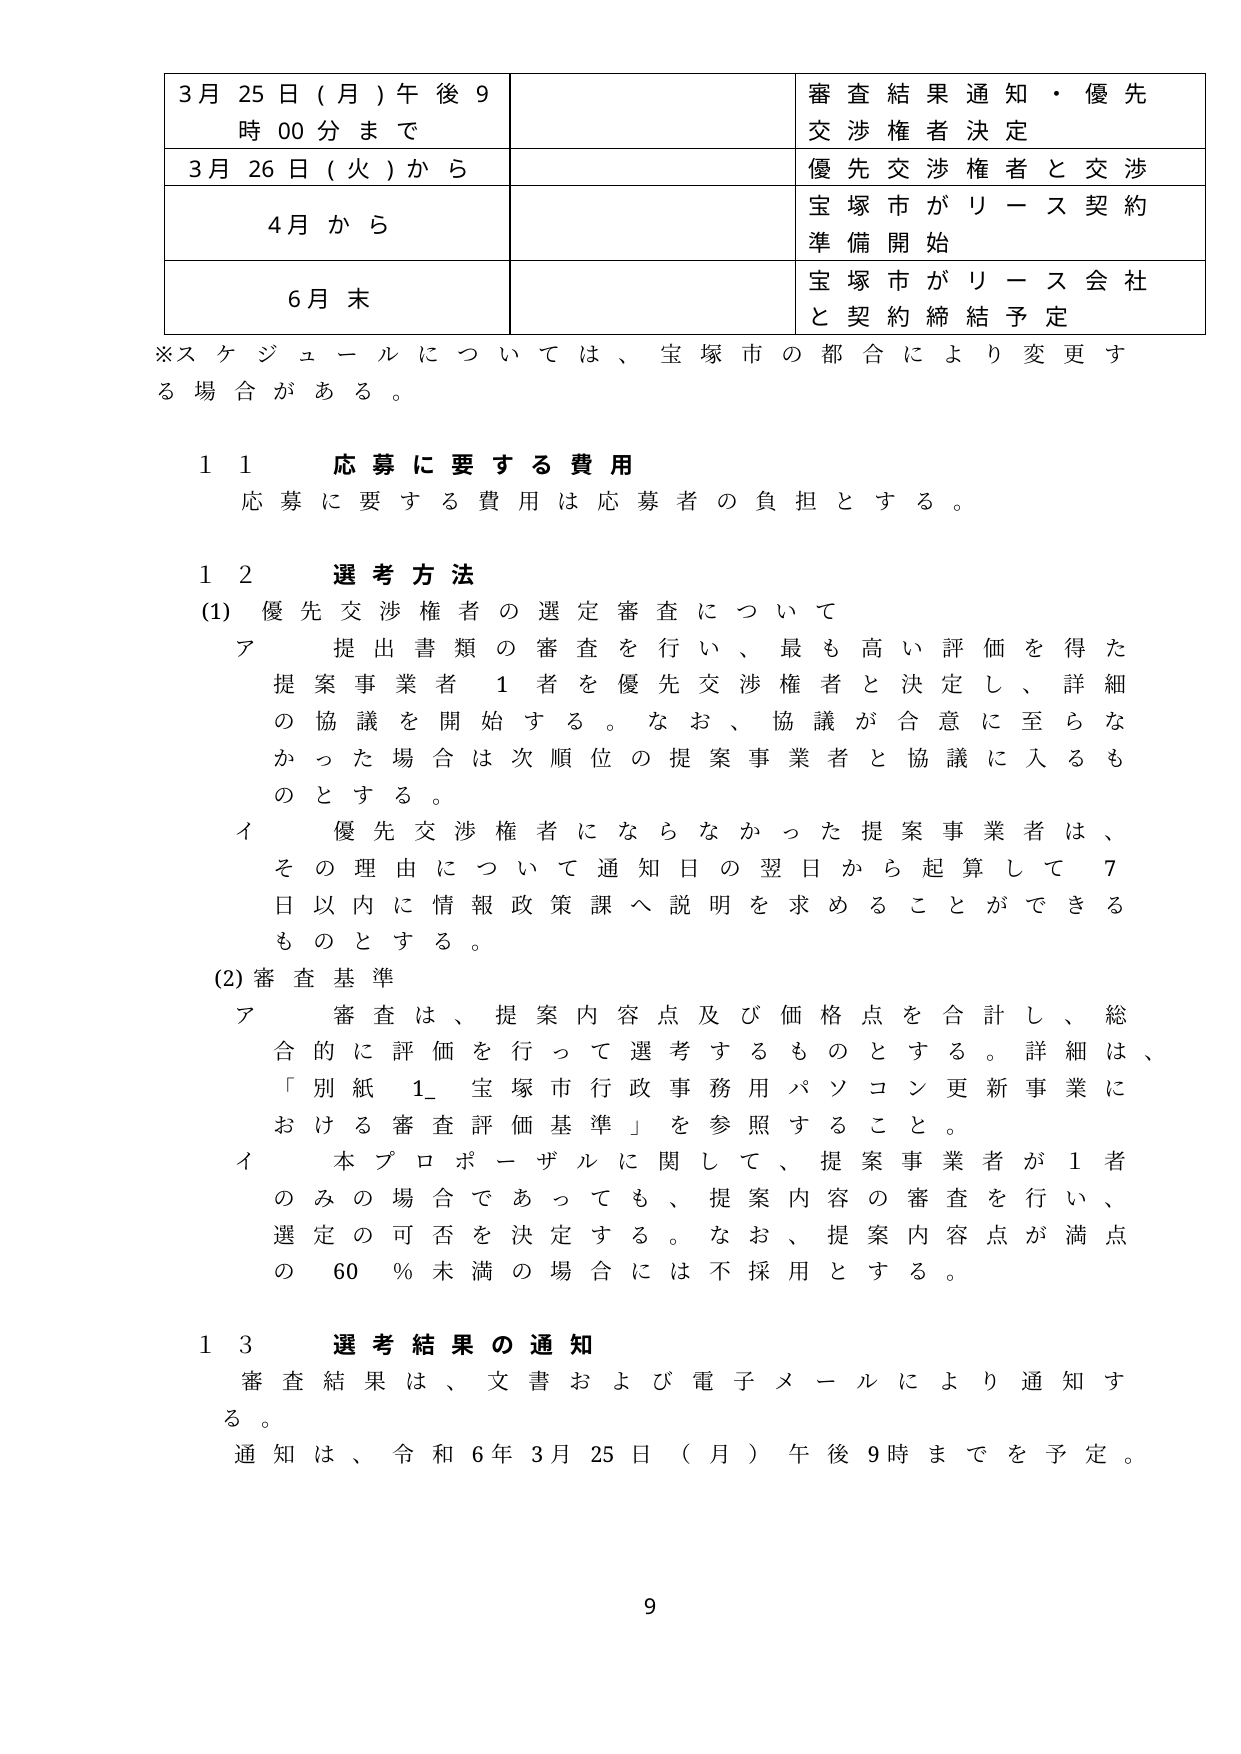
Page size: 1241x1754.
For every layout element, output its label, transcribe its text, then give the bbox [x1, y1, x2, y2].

table_cell 6月末 [165, 261, 509, 334]
table_cell [511, 261, 795, 334]
list 本プロポーザルに関して、提案事業者が１者のみの場合であっても、提案内容の審査を行い、選定の可否を決定する。なお、提案内容点が満点の60％未満の場合には不採用とする。 [229, 1142, 1144, 1288]
text ※スケジュールについては、宝塚市の都合により変更する場合がある。 [155, 335, 1144, 408]
subtitle 選考方法 [184, 555, 1144, 592]
table_cell 宝塚市がリース契約準備開始 [796, 186, 1205, 260]
table_cell [511, 186, 795, 260]
table_cell 3月25日(月) 午後9時00分まで [165, 74, 509, 148]
subtitle 優先交渉権者の選定審査について [201, 592, 1144, 628]
table_cell [511, 149, 795, 185]
subtitle 応募に要する費用 [184, 445, 1144, 482]
list 提出書類の審査を行い、最も高い評価を得た提案事業者1者を優先交渉権者と決定し、詳細の協議を開始する。なお、協議が合意に至らなかった場合は次順位の提案事業者と協議に入るものとする。 [229, 628, 1144, 812]
table_cell 審査結果通知・優先交渉権者決定 [796, 74, 1205, 148]
text 審査結果は、文書および電子メールにより通知する。 [202, 1362, 1144, 1435]
text 応募に要する費用は応募者の負担とする。 [155, 482, 1144, 518]
subtitle 選考結果の通知 [184, 1325, 1144, 1362]
table_cell 4月から [165, 186, 509, 260]
subtitle 審査基準 [201, 958, 1144, 995]
table_cell 優先交渉権者と交渉 [796, 149, 1205, 185]
text 通知は、令和6年3月25日（月）午後9時までを予定。 [202, 1435, 1144, 1472]
table_cell [511, 74, 795, 148]
list 審査は、提案内容点及び価格点を合計し、総合的に評価を行って選考するものとする。詳細は、「別紙1_宝塚市行政事務用パソコン更新事業における審査評価基準」を参照すること。 [229, 995, 1144, 1142]
table_cell 宝塚市がリース会社と契約締結予定 [796, 261, 1205, 334]
table_cell 3月26日(火)から [165, 149, 509, 185]
list 優先交渉権者にならなかった提案事業者は、その理由について通知日の翌日から起算して7日以内に情報政策課へ説明を求めることができるものとする。 [229, 812, 1144, 958]
